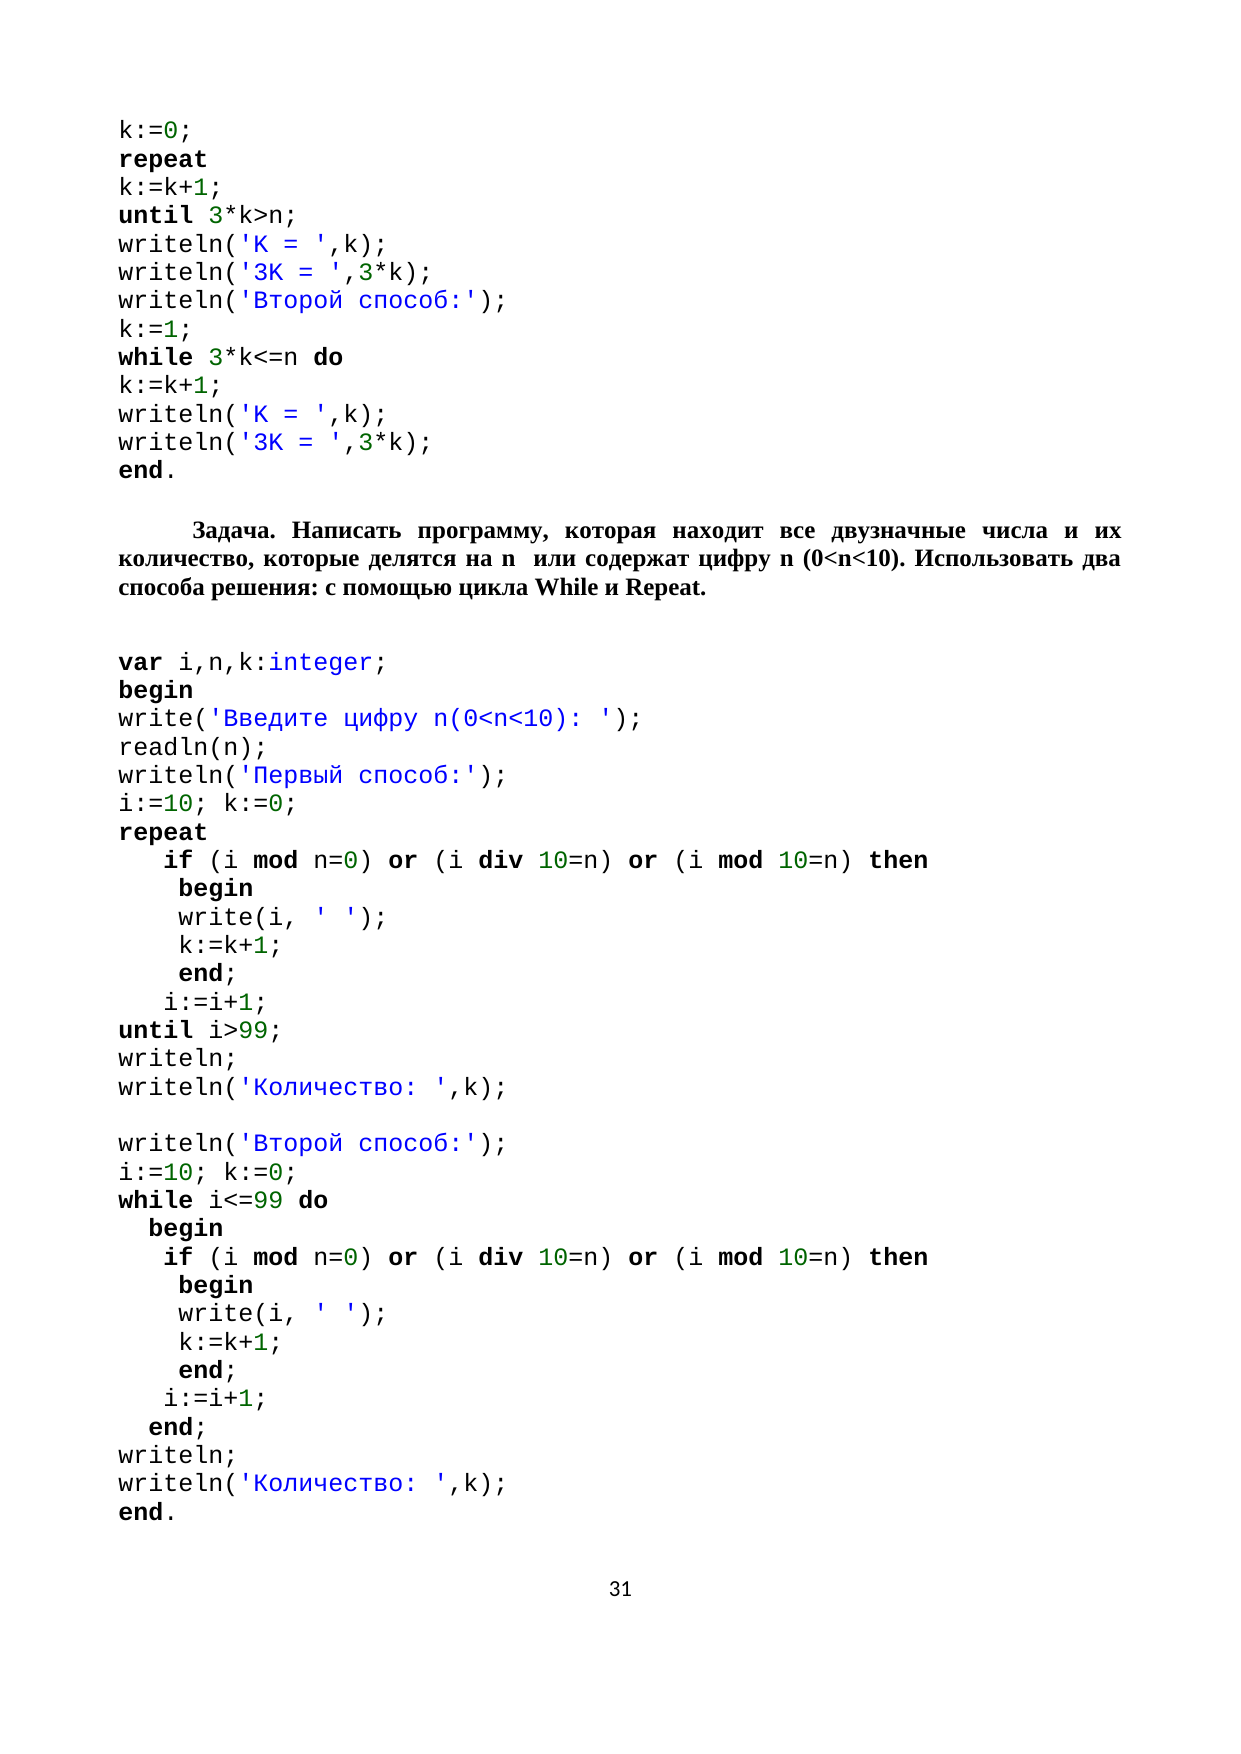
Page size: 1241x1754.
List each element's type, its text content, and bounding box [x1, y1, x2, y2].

text until i>99; [118, 1017, 1122, 1046]
text k:=k+1; [118, 175, 1122, 203]
text i:=10; k:=0; [118, 791, 1122, 819]
text readln(n); [118, 734, 1122, 762]
text begin [118, 1272, 1122, 1301]
text end; [118, 961, 1122, 989]
text k:=k+1; [118, 373, 1122, 401]
text end; [118, 1414, 1122, 1442]
text writeln('K = ',k); [118, 401, 1122, 430]
text while i<=99 do [118, 1187, 1122, 1216]
text writeln('Второй способ:'); [118, 288, 1122, 316]
text write(i, ' '); [118, 904, 1122, 932]
text begin [118, 1216, 1122, 1244]
text writeln('K = ',k); [118, 231, 1122, 260]
text end. [118, 458, 1122, 486]
text writeln('3K = ',3*k); [118, 430, 1122, 458]
text if (i mod n=0) or (i div 10=n) or (i mod 10=n) then [118, 847, 1122, 876]
text writeln('Первый способ:'); [118, 762, 1122, 791]
text writeln('Количество: ',k); [118, 1074, 1122, 1102]
text Задача. Написать программу, которая находит все двузначные числа и их количество, которые делятся на n или содержат цифру n (0<n<10). Использовать два способа решения: с помощью цикла While и Repeat. [118, 515, 1122, 601]
text begin [118, 876, 1122, 904]
text repeat [118, 146, 1122, 175]
text i:=i+1; [118, 989, 1122, 1017]
text writeln('3K = ',3*k); [118, 260, 1122, 288]
text end. [118, 1499, 1122, 1527]
text writeln; [118, 1046, 1122, 1074]
text writeln; [118, 1442, 1122, 1471]
text writeln('Второй способ:'); [118, 1131, 1122, 1159]
text i:=i+1; [118, 1386, 1122, 1414]
text repeat [118, 819, 1122, 847]
text k:=1; [118, 316, 1122, 345]
text end; [118, 1357, 1122, 1386]
text var i,n,k:integer; [118, 649, 1122, 677]
text k:=0; [118, 118, 1122, 146]
text i:=10; k:=0; [118, 1159, 1122, 1187]
text if (i mod n=0) or (i div 10=n) or (i mod 10=n) then [118, 1244, 1122, 1272]
text while 3*k<=n do [118, 345, 1122, 373]
text k:=k+1; [118, 1329, 1122, 1357]
text writeln('Количество: ',k); [118, 1471, 1122, 1499]
text begin [118, 677, 1122, 706]
text until 3*k>n; [118, 203, 1122, 231]
text write(i, ' '); [118, 1301, 1122, 1329]
text k:=k+1; [118, 932, 1122, 961]
text write('Введите цифру n(0<n<10): '); [118, 706, 1122, 734]
